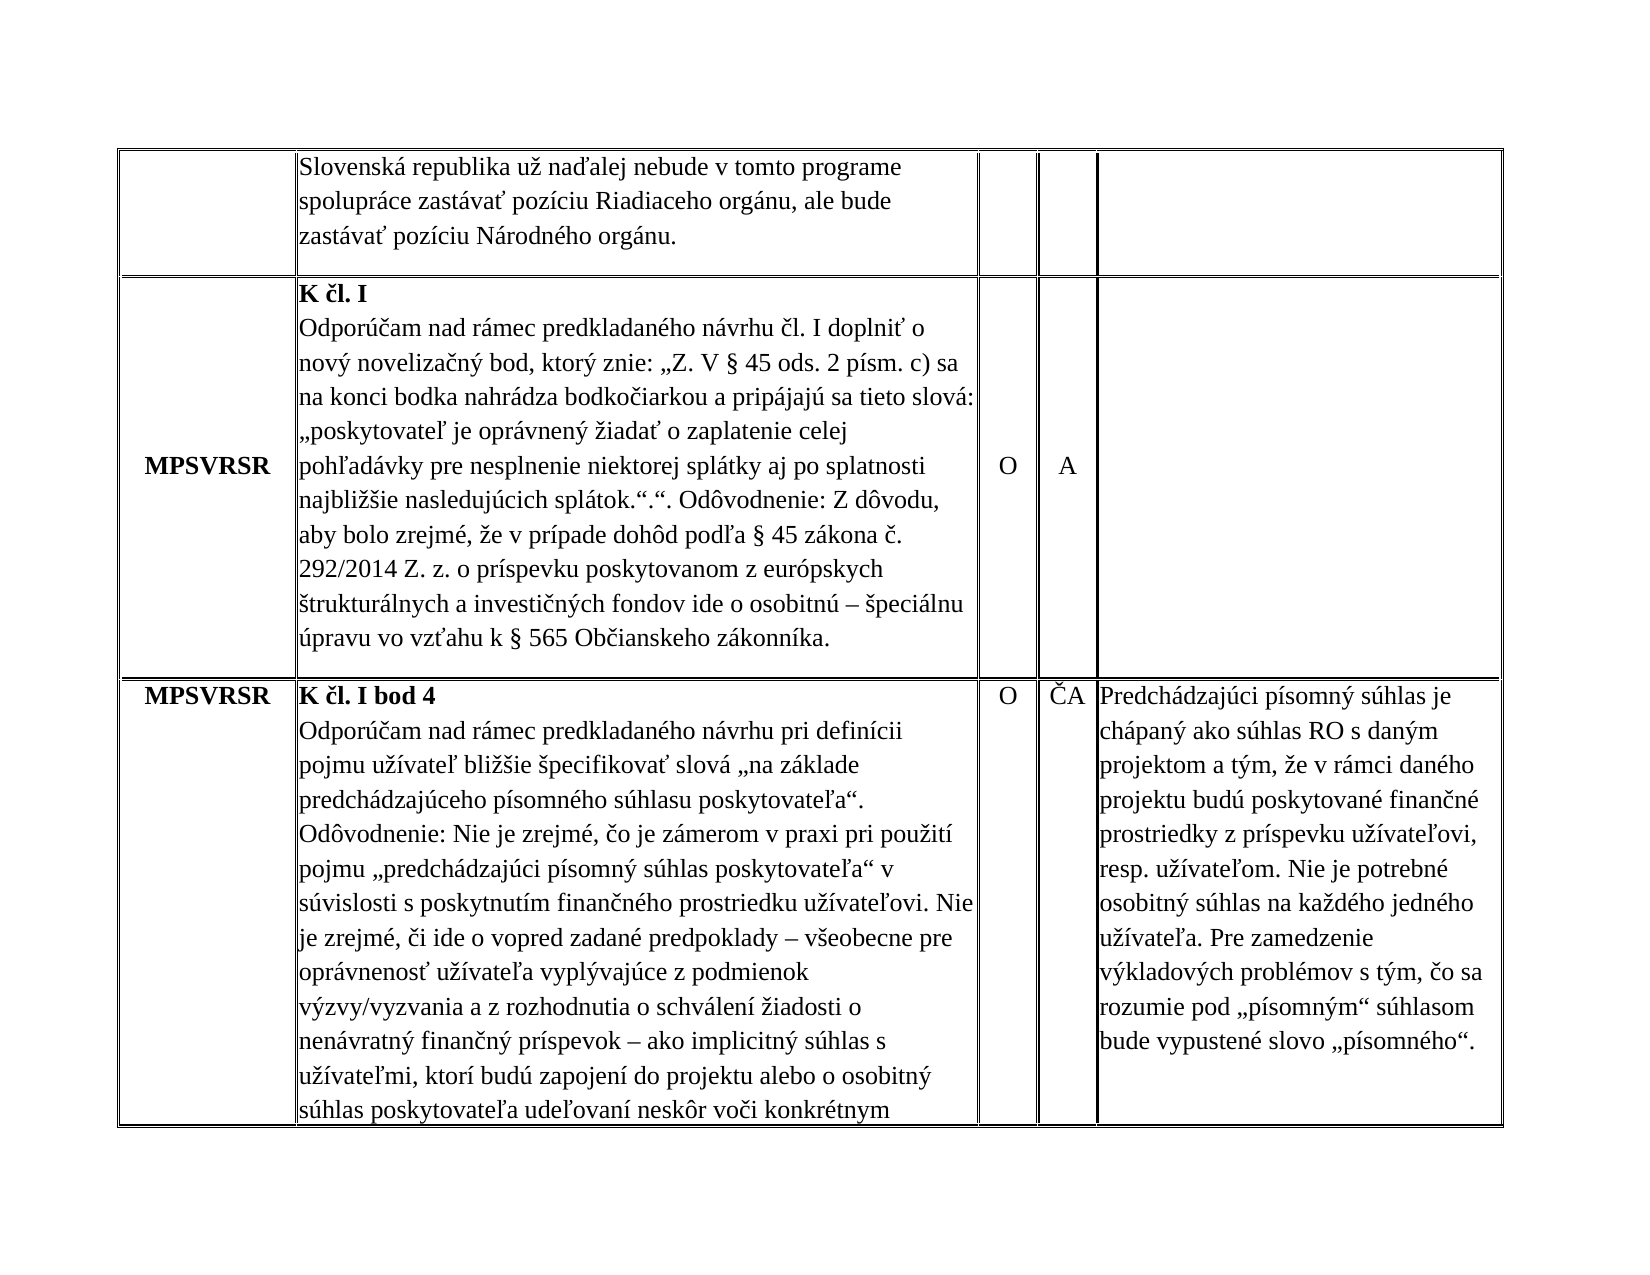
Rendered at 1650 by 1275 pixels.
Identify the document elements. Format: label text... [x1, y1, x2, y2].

table_cell O [980, 278, 1036, 677]
table_cell Z [979, 149, 1038, 274]
table_cell [1097, 151, 1501, 274]
table_cell MPRVSR [120, 151, 296, 274]
table_cell K čl. I Odporúčam nad rámec predkladaného návrhu čl. I doplniť o nový novelizačný bod, ktorý znie: „Z. V § 45 ods. 2 písm. c) sa na konci bodka nahrádza bodkočiarkou a pripájajú sa tieto slová: „poskytovateľ je oprávnený žiadať o zaplatenie celej pohľadávky pre nesplnenie niektorej splátky aj po splatnosti najbližšie nasledujúcich splátok.“.“. Odôvodnenie: Z dôvodu, aby bolo zrejmé, že v prípade dohôd podľa § 45 zákona č. 292/2014 Z. z. o príspevku poskytovanom z európskych štrukturálnych a investičných fondov ide o osobitnú – špeciálnu úpravu vo vzťahu k § 565 Občianskeho zákonníka. [298, 278, 977, 677]
table_cell MPSVRSR [120, 677, 296, 1124]
table_cell A [1040, 278, 1096, 677]
table_cell MPSVRSR [120, 275, 295, 677]
table_cell A [1038, 149, 1097, 274]
table_cell [1099, 275, 1501, 677]
table_cell ČA [1038, 681, 1097, 1124]
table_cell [1097, 677, 1501, 1124]
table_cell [296, 681, 978, 1124]
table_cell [296, 151, 978, 274]
table_cell O [979, 677, 1038, 1124]
